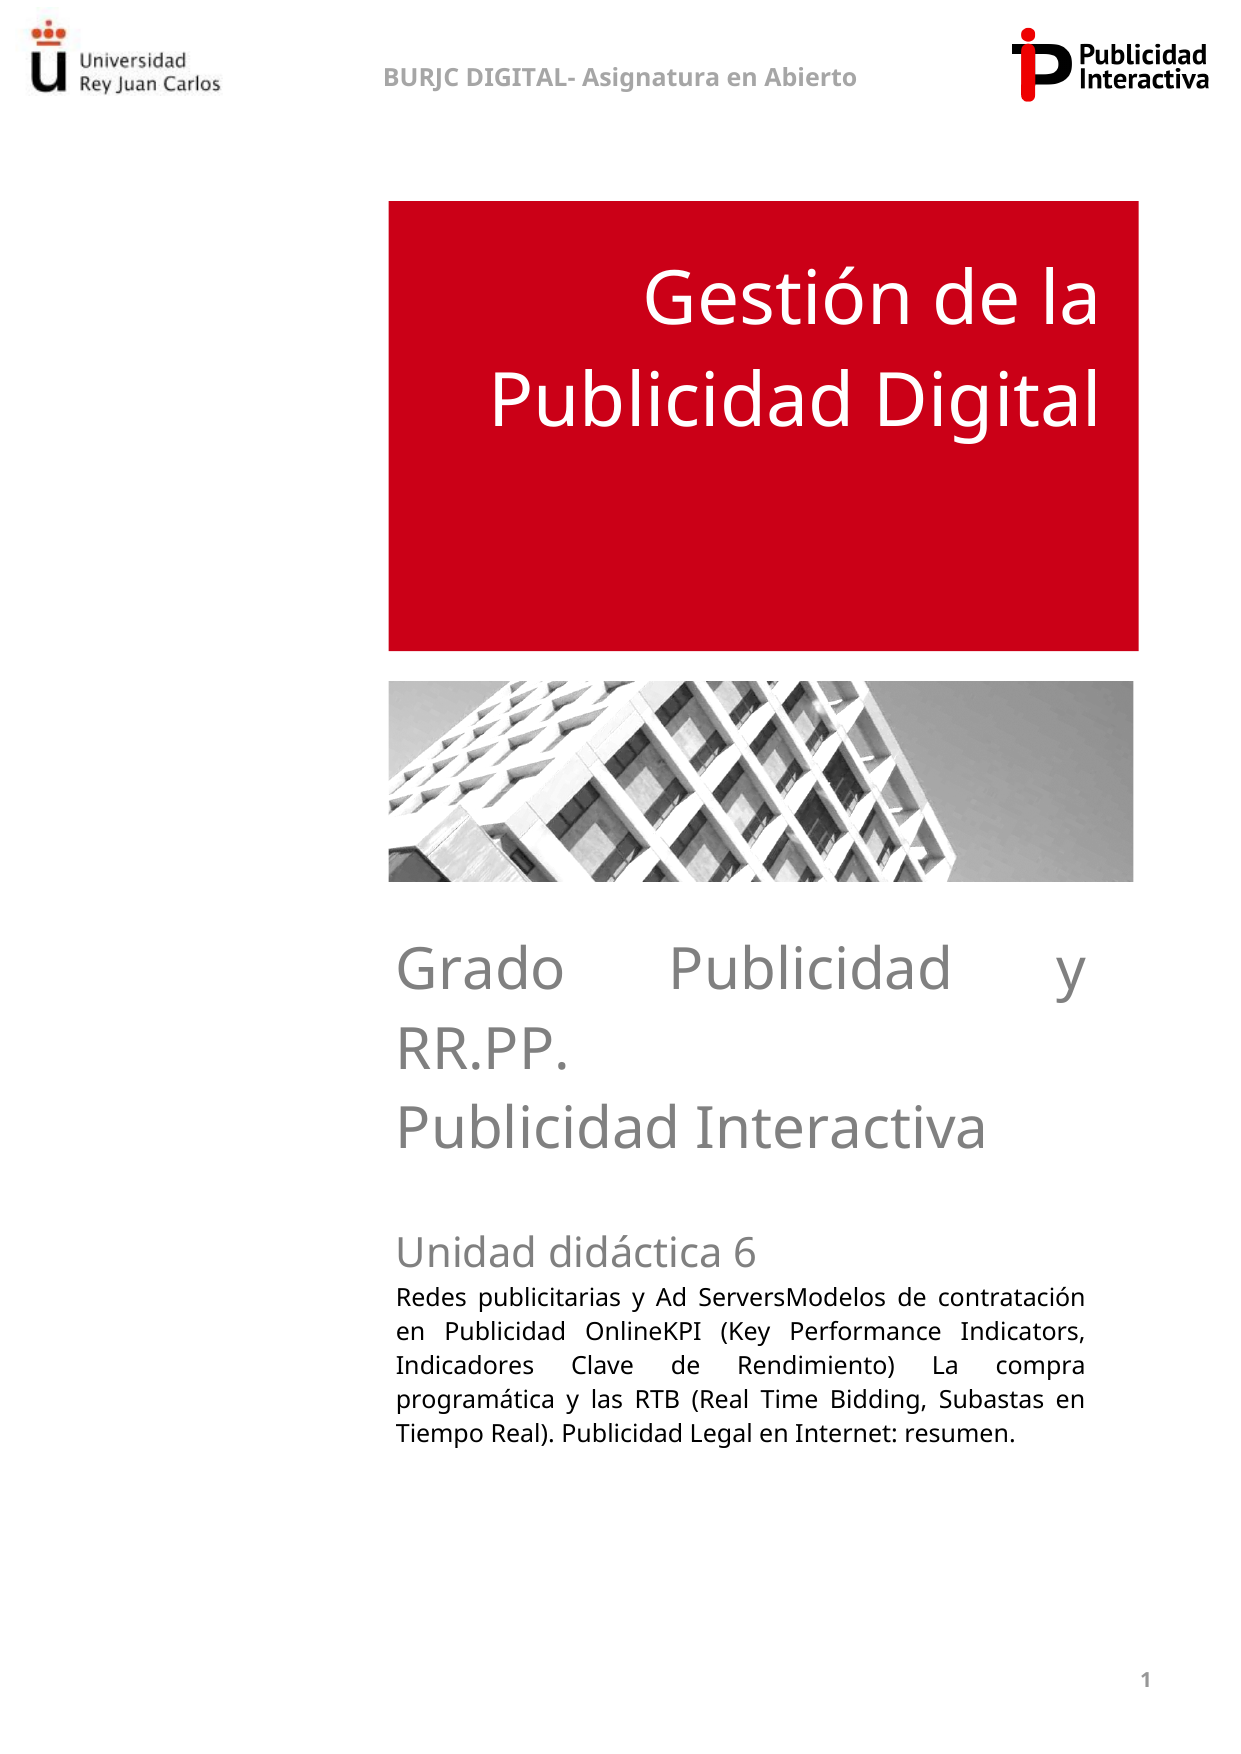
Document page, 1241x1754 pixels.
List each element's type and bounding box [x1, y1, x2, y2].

picture [387, 681, 1134, 882]
picture [15, 7, 223, 96]
picture [1007, 23, 1217, 108]
